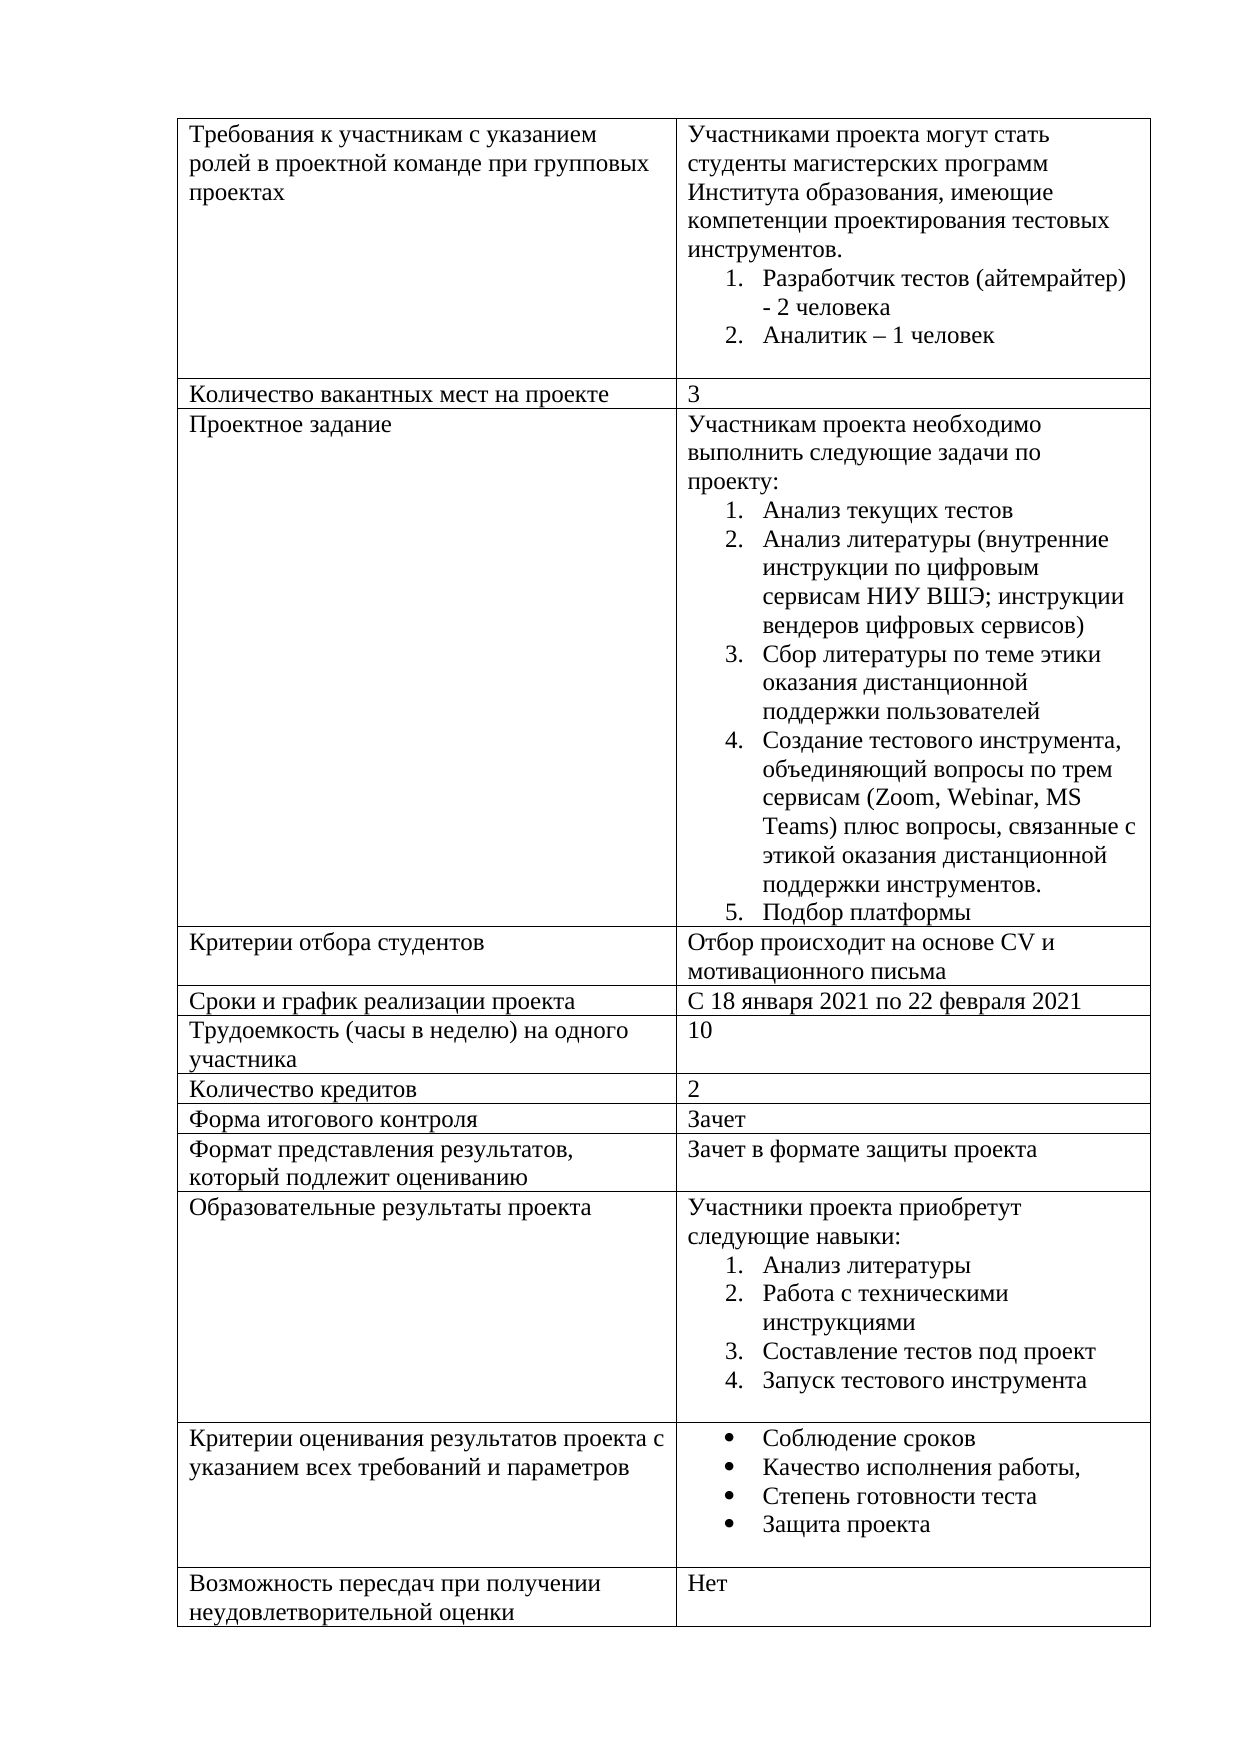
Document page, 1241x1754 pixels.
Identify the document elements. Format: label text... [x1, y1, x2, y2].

table_cell Требования к участникам с указанием ролей в проектной команде при групповых проектах [178, 119, 676, 378]
table_cell Участники проекта приобретут следующие навыки: Анализ литературы Работа с техническими инструкциями Составление тестов под проект Запуск тестового инструмента [677, 1192, 1150, 1422]
table_cell Проектное задание [178, 409, 676, 926]
table_cell Трудоемкость (часы в неделю) на одного участника [178, 1016, 676, 1073]
table_cell Образовательные результаты проекта [178, 1192, 676, 1422]
table_cell Количество кредитов [178, 1074, 676, 1103]
table_cell Нет [677, 1568, 1150, 1626]
table_cell Критерии отбора студентов [178, 927, 676, 985]
table_cell Критерии оценивания результатов проекта с указанием всех требований и параметров [178, 1423, 676, 1567]
table_cell С 18 января 2021 по 22 февраля 2021 [677, 986, 1150, 1014]
table_cell Отбор происходит на основе CV и мотивационного письма [677, 927, 1150, 985]
table_cell Возможность пересдач при получении неудовлетворительной оценки [178, 1568, 676, 1626]
table_cell 3 [677, 379, 1150, 408]
table_cell Формат представления результатов, который подлежит оцениванию [178, 1134, 676, 1191]
table_cell Зачет [677, 1104, 1150, 1133]
table_cell Форма итогового контроля [178, 1104, 676, 1133]
table_cell Зачет в формате защиты проекта [677, 1134, 1150, 1191]
table_cell Участниками проекта могут стать студенты магистерских программ Института образования, имеющие компетенции проектирования тестовых инструментов. Разработчик тестов (айтемрайтер) - 2 человека Аналитик – 1 человек [677, 119, 1150, 378]
table_cell 2 [677, 1074, 1150, 1103]
table_cell Соблюдение сроков Качество исполнения работы, Степень готовности теста Защита проекта [677, 1423, 1150, 1567]
table_cell Участникам проекта необходимо выполнить следующие задачи по проекту: Анализ текущих тестов Анализ литературы (внутренние инструкции по цифровым сервисам НИУ ВШЭ; инструкции вендеров цифровых сервисов) Сбор литературы по теме этики оказания дистанционной поддержки пользователей Создание тестового инструмента, объединяющий вопросы по трем сервисам (Zoom, Webinar, MS Teams) плюс вопросы, связанные с этикой оказания дистанционной поддержки инструментов. Подбор платформы [677, 409, 1150, 926]
table_cell Сроки и график реализации проекта [178, 986, 676, 1014]
table_cell 10 [677, 1016, 1150, 1073]
table_cell Количество вакантных мест на проекте [178, 379, 676, 408]
